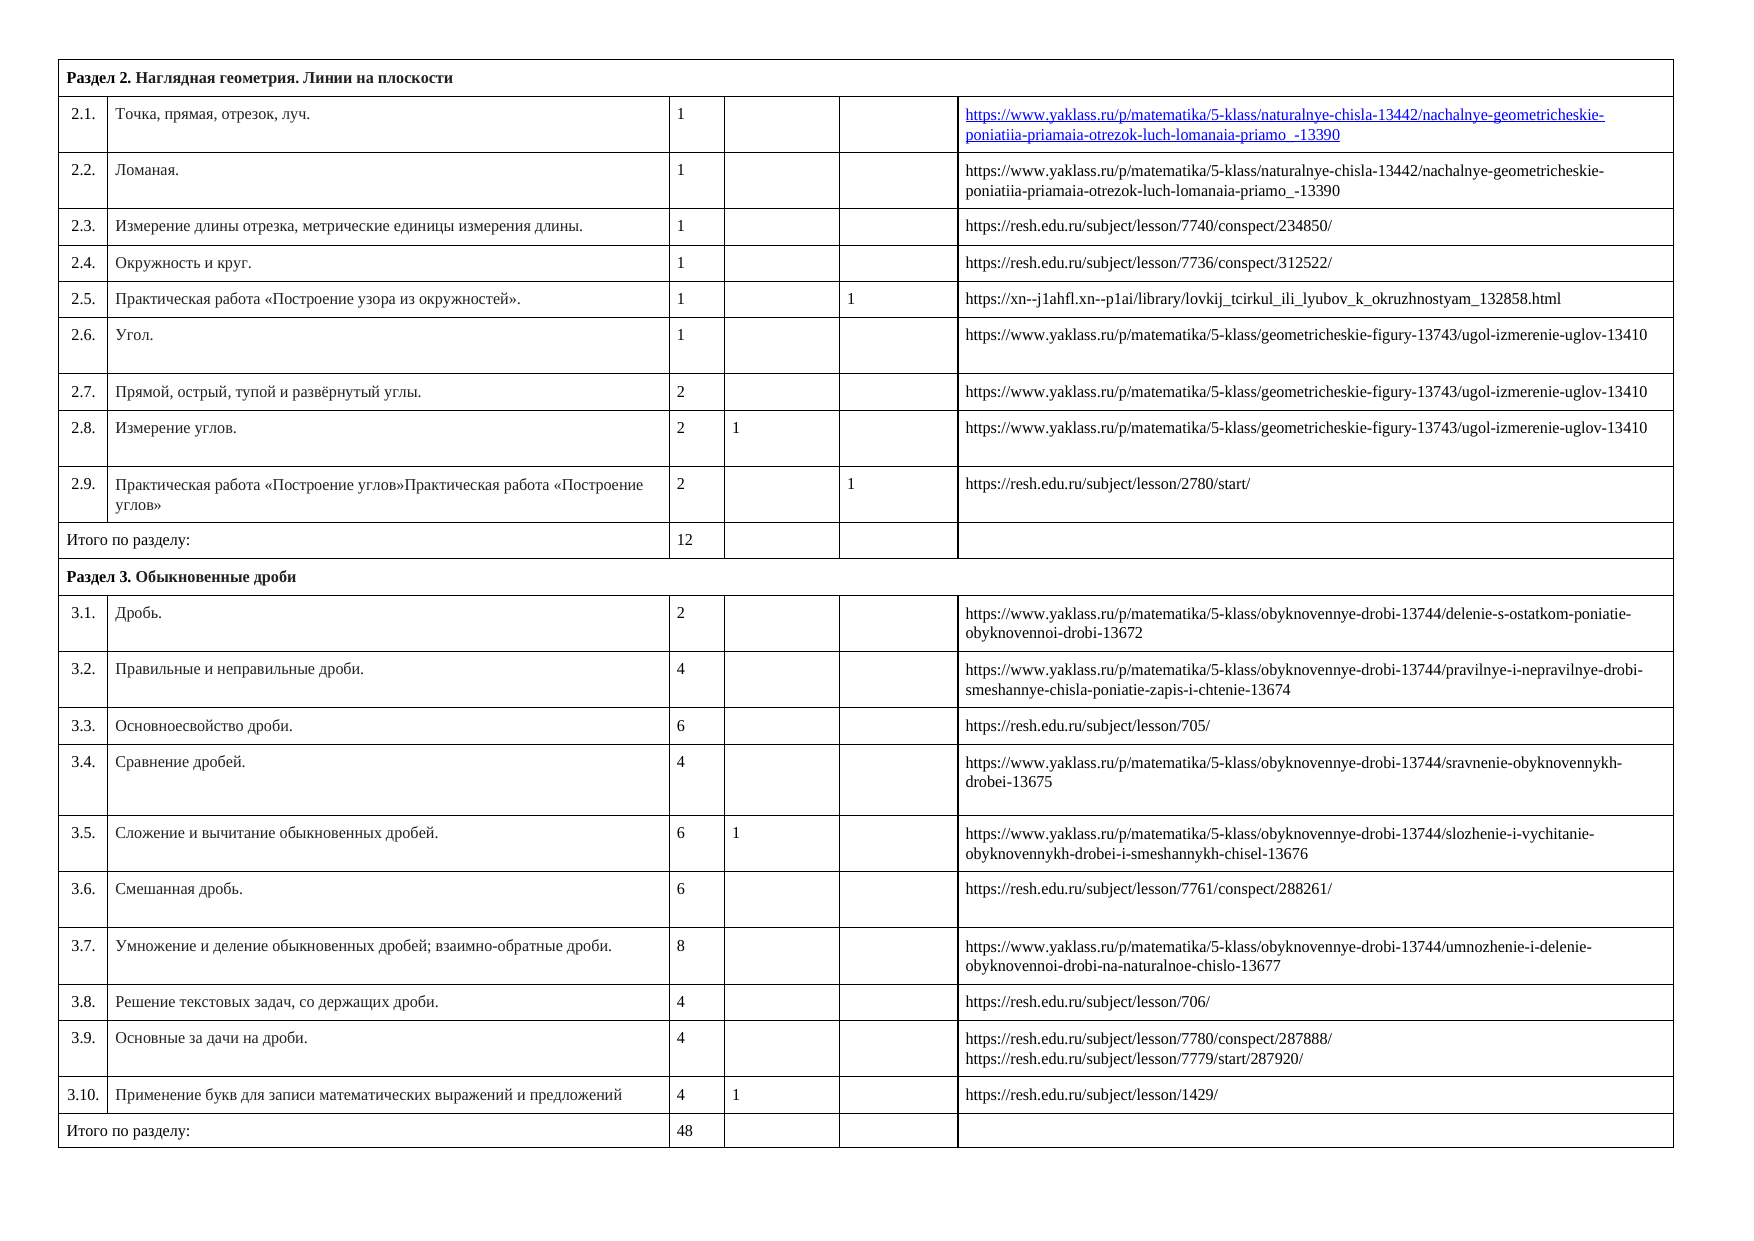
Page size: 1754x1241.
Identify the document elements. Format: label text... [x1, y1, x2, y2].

table_cell 12 [670, 523, 724, 558]
table_cell [725, 282, 839, 317]
table_cell 6 [670, 872, 724, 927]
table_cell Дробь. [108, 596, 669, 651]
table_cell [840, 816, 957, 871]
table_cell 3.4. [59, 745, 107, 815]
table_cell https://resh.edu.ru/subject/lesson/1429/ [959, 1077, 1673, 1112]
table_cell 1 [840, 282, 957, 317]
table_cell [840, 97, 957, 152]
table_cell 4 [670, 745, 724, 815]
table_cell [840, 928, 957, 984]
table_cell Основноесвойство дроби. [108, 708, 669, 743]
table_cell [725, 928, 839, 984]
table_cell [725, 523, 839, 558]
table_cell [840, 523, 957, 558]
table_cell 3.9. [59, 1021, 107, 1076]
table_cell [725, 745, 839, 815]
table_cell Практическая работа «Построение узора из окружностей». [108, 282, 669, 317]
table_cell Умножение и деление обыкновенных дробей; взаимно-обратные дроби. [108, 928, 669, 984]
table_cell Окружность и круг. [108, 246, 669, 281]
table_cell 3.5. [59, 816, 107, 871]
table_cell 2.6. [59, 318, 107, 373]
table_cell https://resh.edu.ru/subject/lesson/705/ [959, 708, 1673, 743]
table_cell https://resh.edu.ru/subject/lesson/7740/conspect/234850/ [959, 209, 1673, 244]
table_cell https://www.yaklass.ru/p/matematika/5-klass/obyknovennye-drobi-13744/umnozhenie-i-delenie-obyknovennoi-drobi-na-naturalnoe-chislo-13677 [959, 928, 1673, 984]
table_cell [725, 318, 839, 373]
table_cell 2.1. [59, 97, 107, 152]
table_cell [725, 153, 839, 208]
table_cell [959, 523, 1673, 558]
table_cell 3.7. [59, 928, 107, 984]
table_cell Практическая работа «Построение углов»Практическая работа «Построение углов» [108, 467, 669, 522]
table_cell Точка, прямая, отрезок, луч. [108, 97, 669, 152]
table_cell 1 [670, 97, 724, 152]
table_cell [725, 246, 839, 281]
table_cell https://resh.edu.ru/subject/lesson/7761/conspect/288261/ [959, 872, 1673, 927]
table_cell [840, 209, 957, 244]
table_cell https://www.yaklass.ru/p/matematika/5-klass/naturalnye-chisla-13442/nachalnye-geometricheskie-poniatiia-priamaia-otrezok-luch-lomanaia-priamo_-13390 [959, 97, 1673, 152]
table_cell https://www.yaklass.ru/p/matematika/5-klass/obyknovennye-drobi-13744/slozhenie-i-vychitanie-obyknovennykh-drobei-i-smeshannykh-chisel-13676 [959, 816, 1673, 871]
table_cell 2.5. [59, 282, 107, 317]
table_cell [840, 246, 957, 281]
table_cell 3.2. [59, 652, 107, 707]
table_cell https://www.yaklass.ru/p/matematika/5-klass/obyknovennye-drobi-13744/sravnenie-obyknovennykh-drobei-13675 [959, 745, 1673, 815]
table_cell 2.7. [59, 374, 107, 409]
table_cell https://resh.edu.ru/subject/lesson/7780/conspect/287888/ https://resh.edu.ru/subject/lesson/7779/start/287920/ [959, 1021, 1673, 1076]
table_cell [725, 872, 839, 927]
table_cell Сравнение дробей. [108, 745, 669, 815]
table_cell https://www.yaklass.ru/p/matematika/5-klass/geometricheskie-figury-13743/ugol-izmerenie-uglov-13410 [959, 318, 1673, 373]
table_cell [840, 153, 957, 208]
table_cell [725, 596, 839, 651]
table_cell 3.10. [59, 1077, 107, 1112]
table_cell 2.2. [59, 153, 107, 208]
table_cell https://resh.edu.ru/subject/lesson/706/ [959, 985, 1673, 1020]
table_cell [725, 97, 839, 152]
table_cell 2.9. [59, 467, 107, 522]
table_cell https://www.yaklass.ru/p/matematika/5-klass/geometricheskie-figury-13743/ugol-izmerenie-uglov-13410 [959, 411, 1673, 466]
table_cell [725, 1114, 839, 1147]
table_cell https://www.yaklass.ru/p/matematika/5-klass/obyknovennye-drobi-13744/pravilnye-i-nepravilnye-drobi-smeshannye-chisla-poniatie-zapis-i-chtenie-13674 [959, 652, 1673, 707]
table_cell [840, 985, 957, 1020]
table_cell 3.1. [59, 596, 107, 651]
table_cell Правильные и неправильные дроби. [108, 652, 669, 707]
table_cell Основные за дачи на дроби. [108, 1021, 669, 1076]
table_cell 2.3. [59, 209, 107, 244]
table_cell https://www.yaklass.ru/p/matematika/5-klass/naturalnye-chisla-13442/nachalnye-geometricheskie-poniatiia-priamaia-otrezok-luch-lomanaia-priamo_-13390 [959, 153, 1673, 208]
table_cell 4 [670, 652, 724, 707]
table_cell 1 [670, 282, 724, 317]
table_cell https://resh.edu.ru/subject/lesson/2780/start/ [959, 467, 1673, 522]
table_cell Измерение углов. [108, 411, 669, 466]
table_cell 4 [670, 1077, 724, 1112]
table_cell 1 [670, 246, 724, 281]
table_cell 6 [670, 816, 724, 871]
table_cell [840, 1077, 957, 1112]
table_cell https://xn--j1ahfl.xn--p1ai/library/lovkij_tcirkul_ili_lyubov_k_okruzhnostyam_132858.html [959, 282, 1673, 317]
table_cell Смешанная дробь. [108, 872, 669, 927]
table_cell Измерение длины отрезка, метрические единицы измерения длины. [108, 209, 669, 244]
table_cell [840, 374, 957, 409]
table_cell 2 [670, 467, 724, 522]
table_cell [840, 652, 957, 707]
table_header Раздел 2. Наглядная геометрия. Линии на плоскости [59, 60, 1673, 96]
table_cell Решение текстовых задач, со держащих дроби. [108, 985, 669, 1020]
table_cell Применение букв для записи математических выражений и предложений [108, 1077, 669, 1112]
table_cell https://www.yaklass.ru/p/matematika/5-klass/obyknovennye-drobi-13744/delenie-s-ostatkom-poniatie-obyknovennoi-drobi-13672 [959, 596, 1673, 651]
table_cell https://www.yaklass.ru/p/matematika/5-klass/geometricheskie-figury-13743/ugol-izmerenie-uglov-13410 [959, 374, 1673, 409]
table_cell [840, 411, 957, 466]
table_cell [840, 872, 957, 927]
table_cell 2 [670, 411, 724, 466]
table_cell 1 [670, 209, 724, 244]
table_cell 2 [670, 374, 724, 409]
table_cell [725, 985, 839, 1020]
table_cell Сложение и вычитание обыкновенных дробей. [108, 816, 669, 871]
table_cell 3.8. [59, 985, 107, 1020]
table_cell Ломаная. [108, 153, 669, 208]
table_cell 1 [725, 1077, 839, 1112]
table_cell [725, 467, 839, 522]
table_cell [725, 209, 839, 244]
table_cell [840, 318, 957, 373]
table_cell Раздел 3. Обыкновенные дроби [59, 559, 1673, 595]
table_cell Итого по разделу: [59, 1114, 669, 1147]
table_cell 2.8. [59, 411, 107, 466]
table_cell 48 [670, 1114, 724, 1147]
table_cell 1 [840, 467, 957, 522]
table_cell 8 [670, 928, 724, 984]
table_cell 1 [670, 153, 724, 208]
table_cell 1 [725, 816, 839, 871]
table_cell 4 [670, 1021, 724, 1076]
table_cell [725, 652, 839, 707]
table_cell https://resh.edu.ru/subject/lesson/7736/conspect/312522/ [959, 246, 1673, 281]
table_cell [725, 374, 839, 409]
table_cell [959, 1114, 1673, 1147]
table_cell [725, 708, 839, 743]
table_cell [840, 596, 957, 651]
table_cell 1 [725, 411, 839, 466]
table_cell 4 [670, 985, 724, 1020]
table_cell [840, 1114, 957, 1147]
table_cell [840, 1021, 957, 1076]
table_cell 3.3. [59, 708, 107, 743]
table_cell Итого по разделу: [59, 523, 669, 558]
table_cell 2 [670, 596, 724, 651]
table_cell [840, 745, 957, 815]
table_cell 6 [670, 708, 724, 743]
table_cell 1 [670, 318, 724, 373]
table_cell 2.4. [59, 246, 107, 281]
table_cell Прямой, острый, тупой и развёрнутый углы. [108, 374, 669, 409]
table_cell [840, 708, 957, 743]
table_cell Угол. [108, 318, 669, 373]
table_cell [725, 1021, 839, 1076]
table_cell 3.6. [59, 872, 107, 927]
